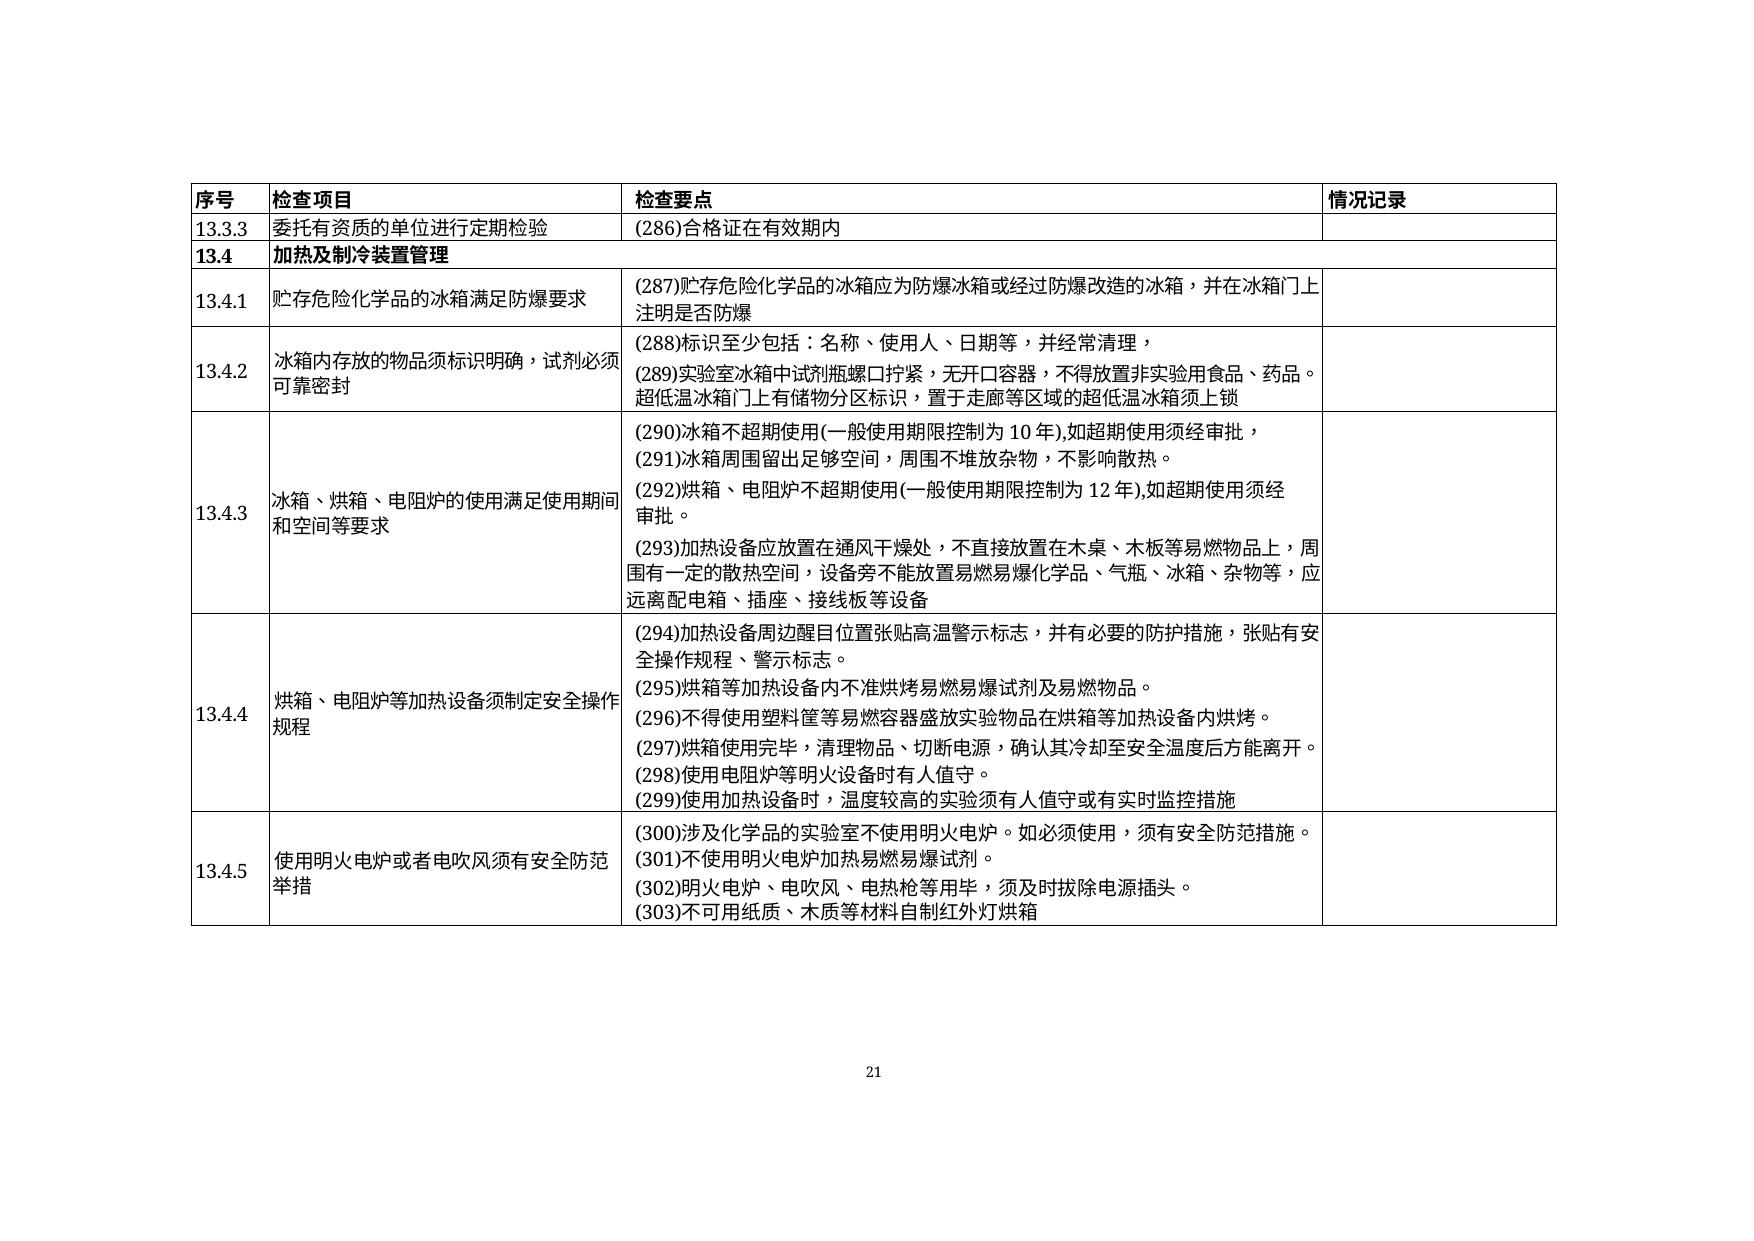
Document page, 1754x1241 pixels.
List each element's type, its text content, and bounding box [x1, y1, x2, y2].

table_header 检查项目 [270, 184, 621, 213]
table_cell 13.4.3 [192, 412, 269, 613]
table_cell 加热及制冷装置管理 [270, 241, 1556, 267]
table_cell (290)冰箱不超期使用(一般使用期限控制为10年),如超期使用须经审批， (291)冰箱周围留出足够空间，周围不堆放杂物，不影响散热。 (292)烘箱、电阻炉不超期使用(一般使用期限控制为12年),如超期使用须经 审批。 (293)加热设备应放置在通风干燥处，不直接放置在木桌、木板等易燃物品上，周 围有一定的散热空间，设备旁不能放置易燃易爆化学品、气瓶、冰箱、杂物等，应 远离配电箱、插座、接线板等设备 [622, 412, 1322, 613]
table_cell [1323, 327, 1556, 411]
table_header 检查要点 [622, 184, 1322, 213]
table_cell [1323, 412, 1556, 613]
table_header 情况记录 [1323, 184, 1556, 213]
table_cell 13.3.3 [192, 214, 269, 240]
table_cell [1323, 812, 1556, 925]
table_header 序号 [192, 184, 269, 213]
table_cell 烘箱、电阻炉等加热设备须制定安全操作 规程 [270, 614, 621, 811]
table_cell 冰箱、烘箱、电阻炉的使用满足使用期间 和空间等要求 [270, 412, 621, 613]
table_cell (288)标识至少包括：名称、使用人、日期等，并经常清理， (289)实验室冰箱中试剂瓶螺口拧紧，无开口容器，不得放置非实验用食品、药品。 超低温冰箱门上有储物分区标识，置于走廊等区域的超低温冰箱须上锁 [622, 327, 1322, 411]
table_cell 使用明火电炉或者电吹风须有安全防范 举措 [270, 812, 621, 925]
table_cell 13.4.4 [192, 614, 269, 811]
table_cell [1323, 269, 1556, 326]
table_cell 冰箱内存放的物品须标识明确，试剂必须 可靠密封 [270, 327, 621, 411]
table_cell 13.4.2 [192, 327, 269, 411]
table_cell (286)合格证在有效期内 [622, 214, 1322, 240]
table_cell (287)贮存危险化学品的冰箱应为防爆冰箱或经过防爆改造的冰箱，并在冰箱门上 注明是否防爆 [622, 269, 1322, 326]
table_cell 13.4.5 [192, 812, 269, 925]
table_cell (294)加热设备周边醒目位置张贴高温警示标志，并有必要的防护措施，张贴有安 全操作规程、警示标志。 (295)烘箱等加热设备内不准烘烤易燃易爆试剂及易燃物品。 (296)不得使用塑料筐等易燃容器盛放实验物品在烘箱等加热设备内烘烤。 (297)烘箱使用完毕，清理物品、切断电源，确认其冷却至安全温度后方能离开。 (298)使用电阻炉等明火设备时有人值守。 (299)使用加热设备时，温度较高的实验须有人值守或有实时监控措施 [622, 614, 1322, 811]
table_cell (300)涉及化学品的实验室不使用明火电炉。如必须使用，须有安全防范措施。 (301)不使用明火电炉加热易燃易爆试剂。 (302)明火电炉、电吹风、电热枪等用毕，须及时拔除电源插头。 (303)不可用纸质、木质等材料自制红外灯烘箱 [622, 812, 1322, 925]
table_cell 13.4 [192, 241, 269, 267]
table_cell 贮存危险化学品的冰箱满足防爆要求 [270, 269, 621, 326]
table_cell 委托有资质的单位进行定期检验 [270, 214, 621, 240]
table_cell [1323, 214, 1556, 240]
table_cell 13.4.1 [192, 269, 269, 326]
table_cell [1323, 614, 1556, 811]
